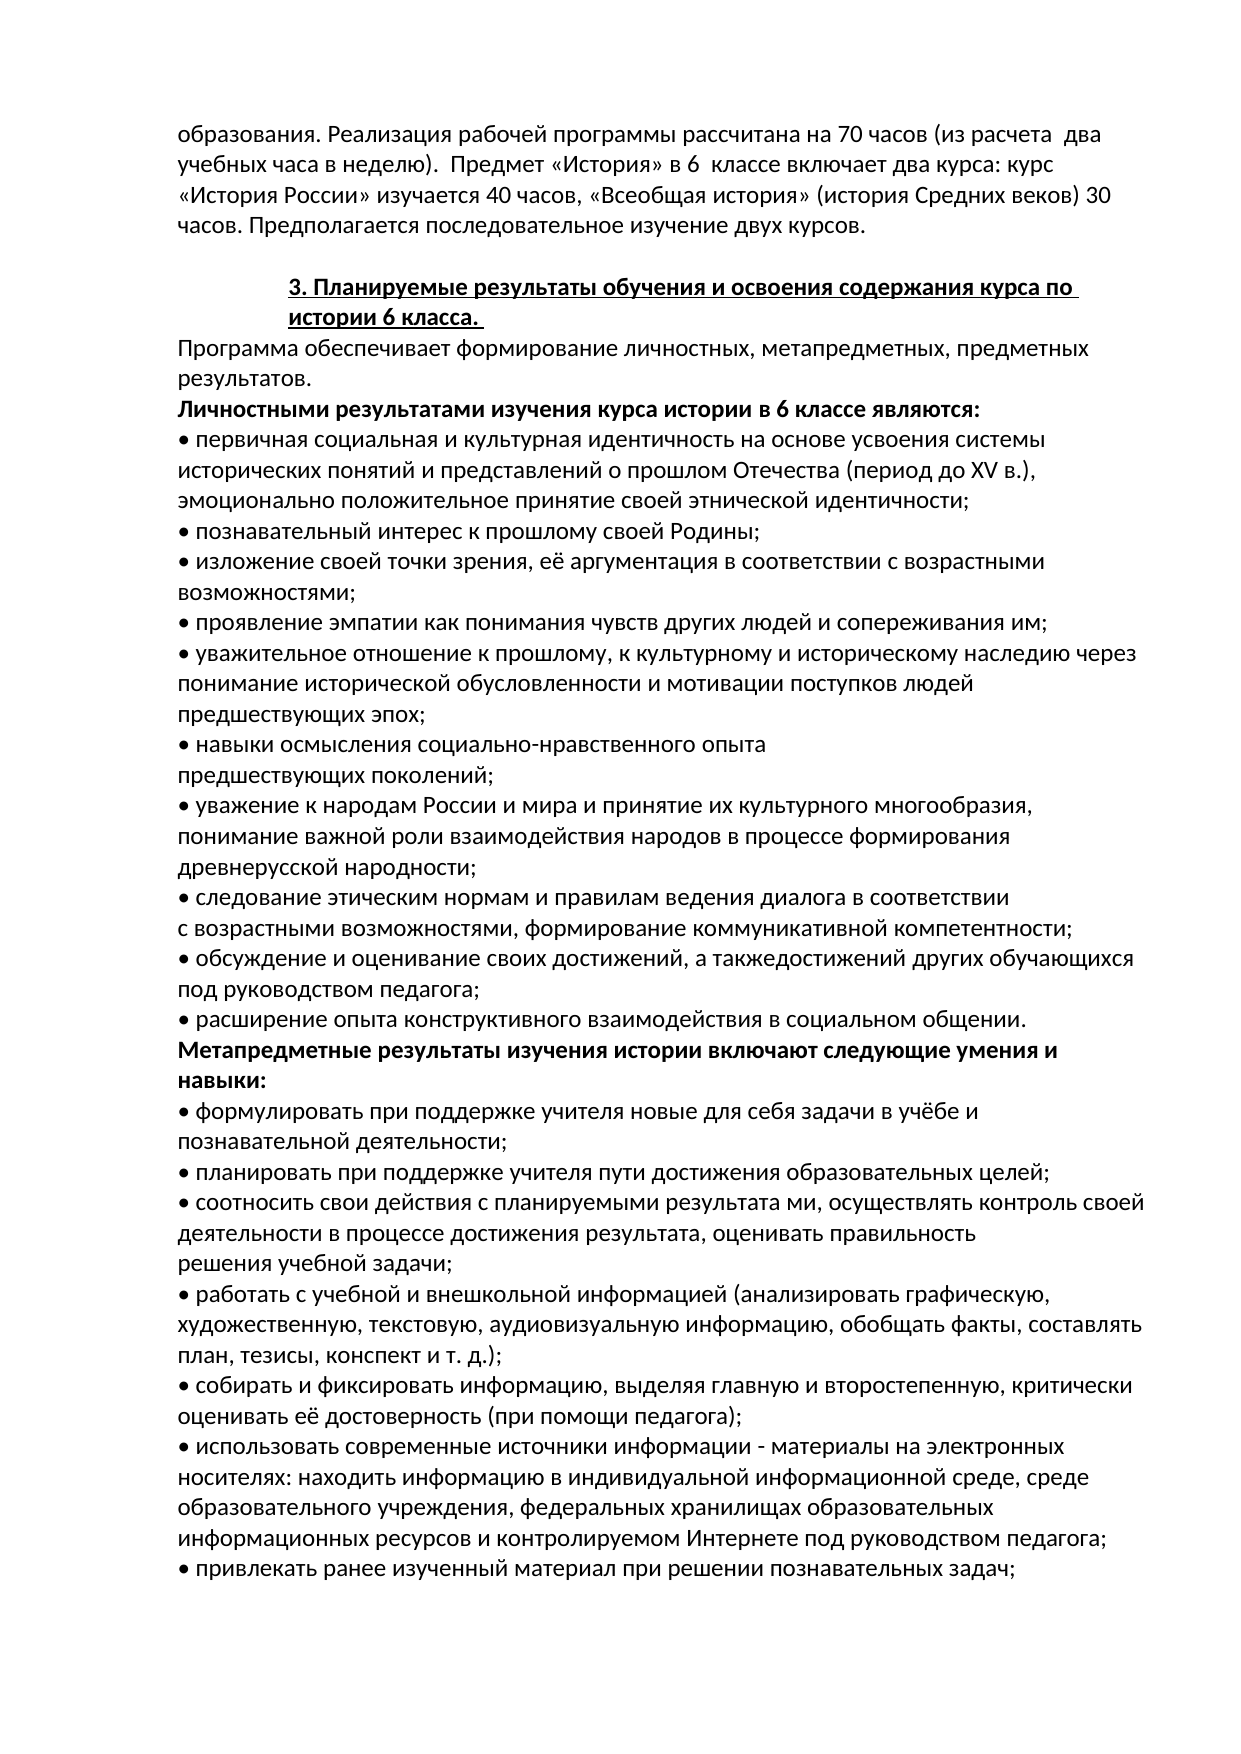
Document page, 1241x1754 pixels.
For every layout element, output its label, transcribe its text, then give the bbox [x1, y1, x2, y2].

text • работать с учебной и внешкольной информацией (анализировать графическую, художественную, текстовую, аудиовизуальную информацию, обобщать факты, составлять план, тезисы, конспект и т. д.); [177, 1278, 1152, 1369]
text • проявление эмпатии как понимания чувств других людей и сопереживания им; [177, 606, 1152, 637]
text • соотносить свои действия с планируемыми результата ми, осуществлять контроль своей деятельности в процессе достижения результата, оценивать правильность решения учебной задачи; [177, 1186, 1152, 1278]
text • собирать и фиксировать информацию, выделяя главную и второстепенную, критически оценивать её достоверность (при помощи педагога); [177, 1369, 1152, 1431]
text 3. Планируемые результаты обучения и освоения содержания курса по истории 6 класса. [288, 271, 1152, 332]
text • уважение к народам России и мира и принятие их культурного многообразия, понимание важной роли взаимодействия народов в процессе формирования древнерусской народности; [177, 789, 1152, 881]
text • обсуждение и оценивание своих достижений, а такжедостижений других обучающихся под руководством педагога; [177, 942, 1152, 1003]
text • первичная социальная и культурная идентичность на основе усвоения системы исторических понятий и представлений о прошлом Отечества (период до XV в.), эмоционально положительное принятие своей этнической идентичности; [177, 423, 1152, 515]
text • навыки осмысления социально-нравственного опыта [177, 728, 1152, 759]
text • изложение своей точки зрения, её аргументация в соответствии с возрастными возможностями; [177, 545, 1152, 606]
text • следование этическим нормам и правилам ведения диалога в соответствии с возрастными возможностями, формирование коммуникативной компетентности; [177, 881, 1152, 942]
text • планировать при поддержке учителя пути достижения образовательных целей; [177, 1156, 1152, 1186]
text Программа обеспечивает формирование личностных, метапредметных, предметных результатов. [177, 332, 1152, 393]
text • расширение опыта конструктивного взаимодействия в социальном общении. [177, 1003, 1152, 1034]
text • познавательный интерес к прошлому своей Родины; [177, 515, 1152, 545]
text предшествующих поколений; [177, 759, 1152, 789]
text • формулировать при поддержке учителя новые для себя задачи в учёбе и познавательной деятельности; [177, 1095, 1152, 1156]
text • использовать современные источники информации - материалы на электронных носителях: находить информацию в индивидуальной информационной среде, среде образовательного учреждения, федеральных хранилищах образовательных информационных ресурсов и контролируемом Интернете под руководством педагога; [177, 1431, 1152, 1553]
text • уважительное отношение к прошлому, к культурному и историческому наследию через понимание исторической обусловленности и мотивации поступков людей предшествующих эпох; [177, 637, 1152, 728]
text Личностными результатами изучения курса истории в 6 классе являются: [177, 393, 1152, 423]
text Метапредметные результаты изучения истории включают следующие умения и навыки: [177, 1034, 1152, 1095]
text • привлекать ранее изученный материал при решении познавательных задач; [177, 1553, 1152, 1583]
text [177, 118, 1152, 240]
